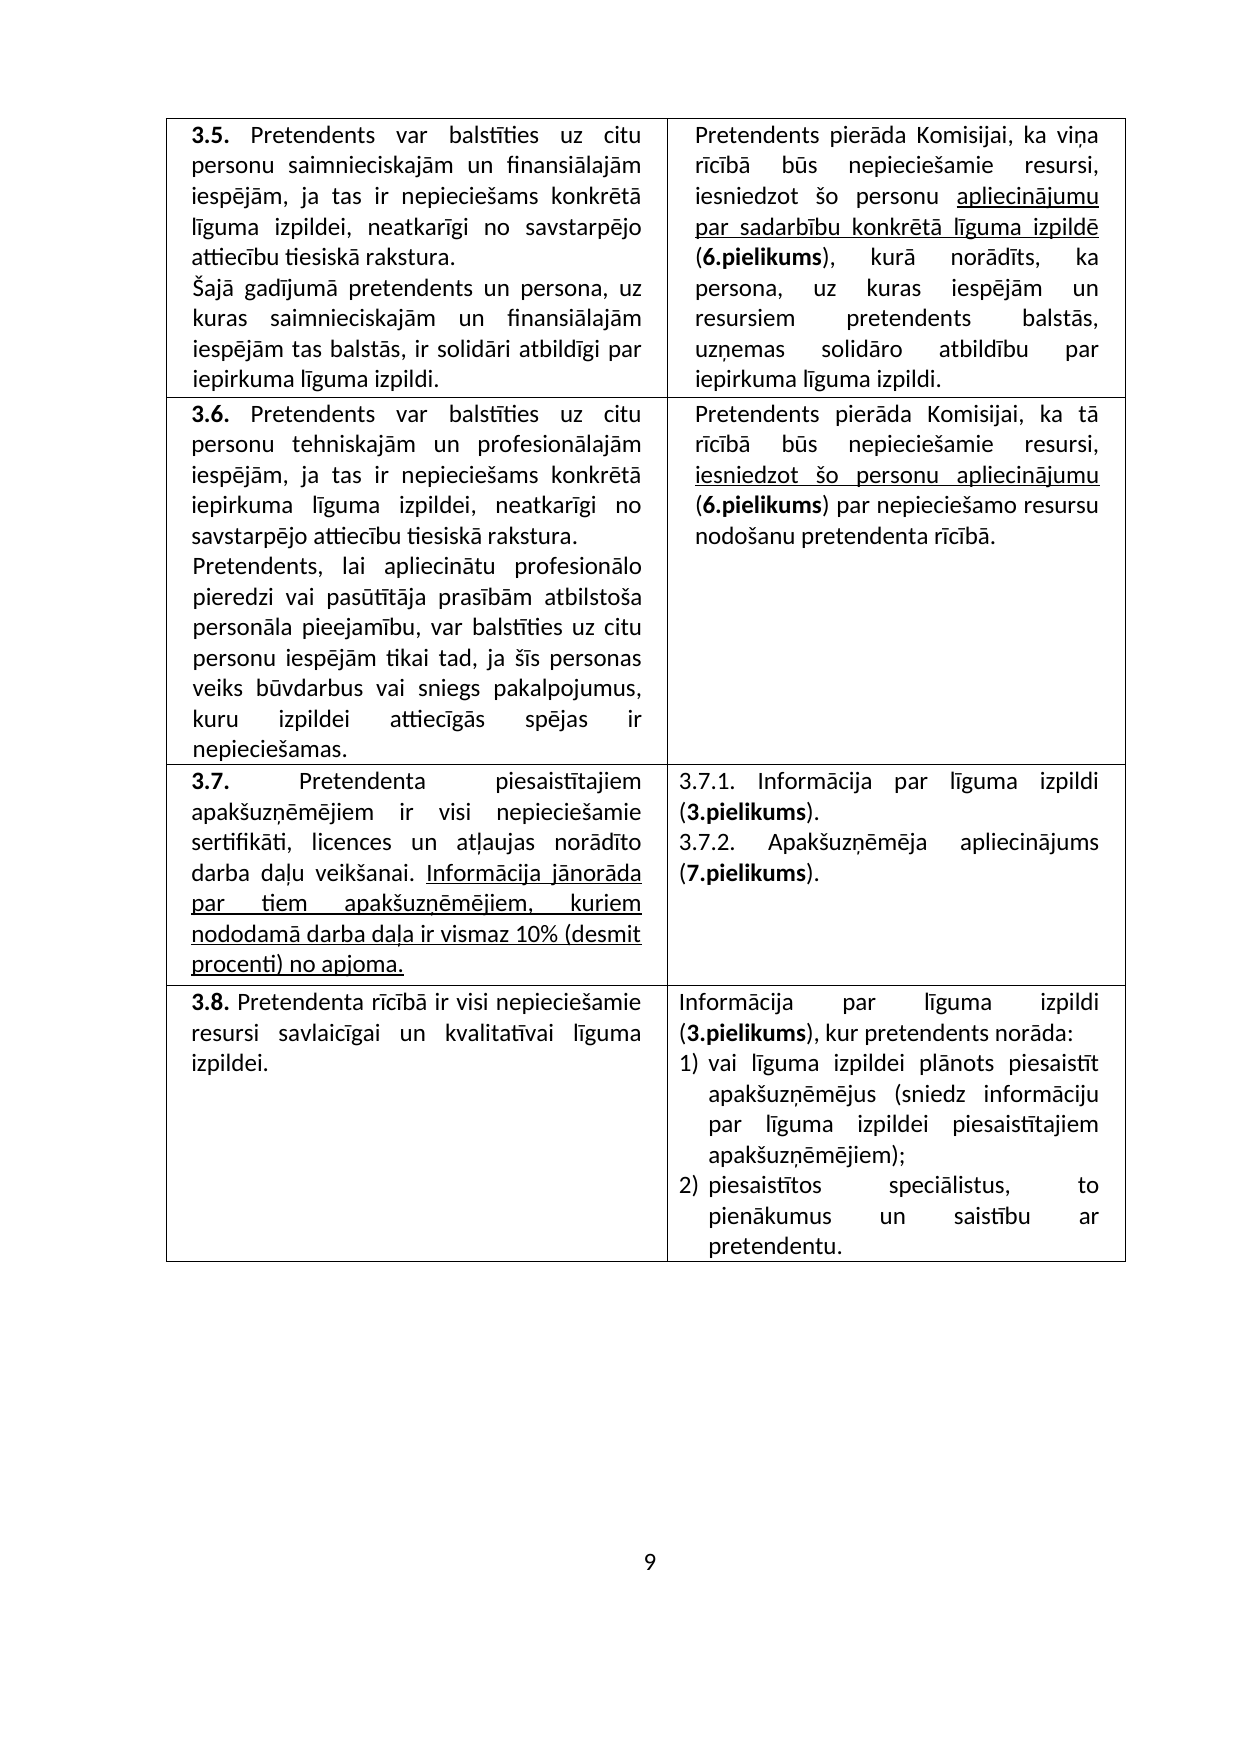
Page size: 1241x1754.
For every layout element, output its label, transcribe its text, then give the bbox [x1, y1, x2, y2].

table_cell 3.6. Pretendents var balstīties uz citu personu tehniskajām un profesionālajām iespējām, ja tas ir nepieciešams konkrētā iepirkuma līguma izpildei, neatkarīgi no savstarpējo attiecību tiesiskā rakstura. Pretendents, lai apliecinātu profesionālo pieredzi vai pasūtītāja prasībām atbilstoša personāla pieejamību, var balstīties uz citu personu iespējām tikai tad, ja šīs personas veiks būvdarbus vai sniegs pakalpojumus, kuru izpildei attiecīgās spējas ir nepieciešamas. [167, 398, 667, 764]
table_cell Informācija par līguma izpildi (3.pielikums), kur pretendents norāda: vai līguma izpildei plānots piesaistīt apakšuzņēmējus (sniedz informāciju par līguma izpildei piesaistītajiem apakšuzņēmējiem); piesaistītos speciālistus, to pienākumus un saistību ar pretendentu. [668, 986, 1125, 1261]
table_cell Pretendents pierāda Komisijai, ka tā rīcībā būs nepieciešamie resursi, iesniedzot šo personu apliecinājumu (6.pielikums) par nepieciešamo resursu nodošanu pretendenta rīcībā. [668, 398, 1125, 764]
table_cell 3.7.1. Informācija par līguma izpildi (3.pielikums). 3.7.2. Apakšuzņēmēja apliecinājums (7.pielikums). [668, 765, 1125, 985]
table_cell Pretendents pierāda Komisijai, ka viņa rīcībā būs nepieciešamie resursi, iesniedzot šo personu apliecinājumu par sadarbību konkrētā līguma izpildē (6.pielikums), kurā norādīts, ka persona, uz kuras iespējām un resursiem pretendents balstās, uzņemas solidāro atbildību par iepirkuma līguma izpildi. [668, 119, 1125, 397]
table_cell 3.7. Pretendenta piesaistītajiem apakšuzņēmējiem ir visi nepieciešamie sertifikāti, licences un atļaujas norādīto darba daļu veikšanai. Informācija jānorāda par tiem apakšuzņēmējiem, kuriem nododamā darba daļa ir vismaz 10% (desmit procenti) no apjoma. [167, 765, 667, 985]
table_cell 3.8. Pretendenta rīcībā ir visi nepieciešamie resursi savlaicīgai un kvalitatīvai līguma izpildei. [167, 986, 667, 1261]
table_cell 3.5. Pretendents var balstīties uz citu personu saimnieciskajām un finansiālajām iespējām, ja tas ir nepieciešams konkrētā līguma izpildei, neatkarīgi no savstarpējo attiecību tiesiskā rakstura. Šajā gadījumā pretendents un persona, uz kuras saimnieciskajām un finansiālajām iespējām tas balstās, ir solidāri atbildīgi par iepirkuma līguma izpildi. [167, 119, 667, 397]
